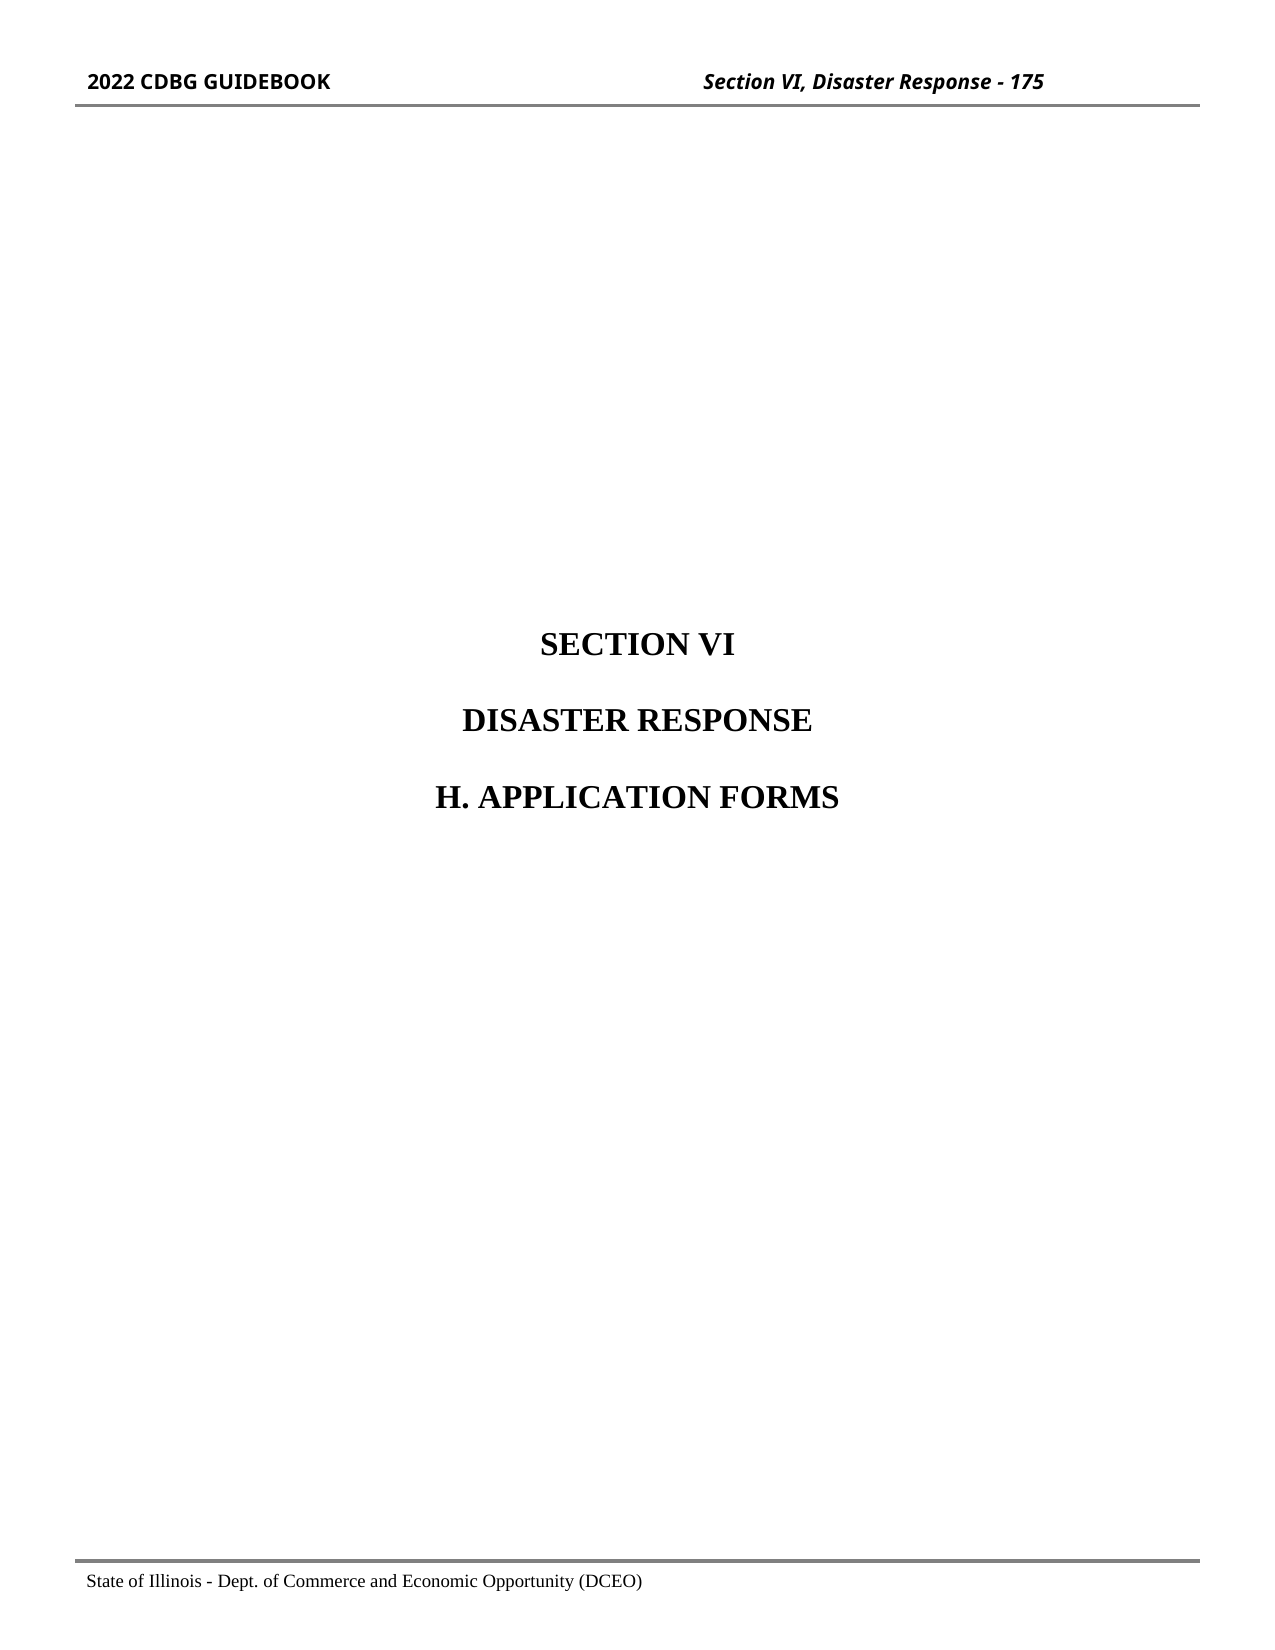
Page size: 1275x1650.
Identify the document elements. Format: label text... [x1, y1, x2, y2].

text H. APPLICATION FORMS [75, 777, 1200, 816]
text SECTION VI [75, 624, 1200, 662]
text DISASTER RESPONSE [75, 701, 1200, 739]
